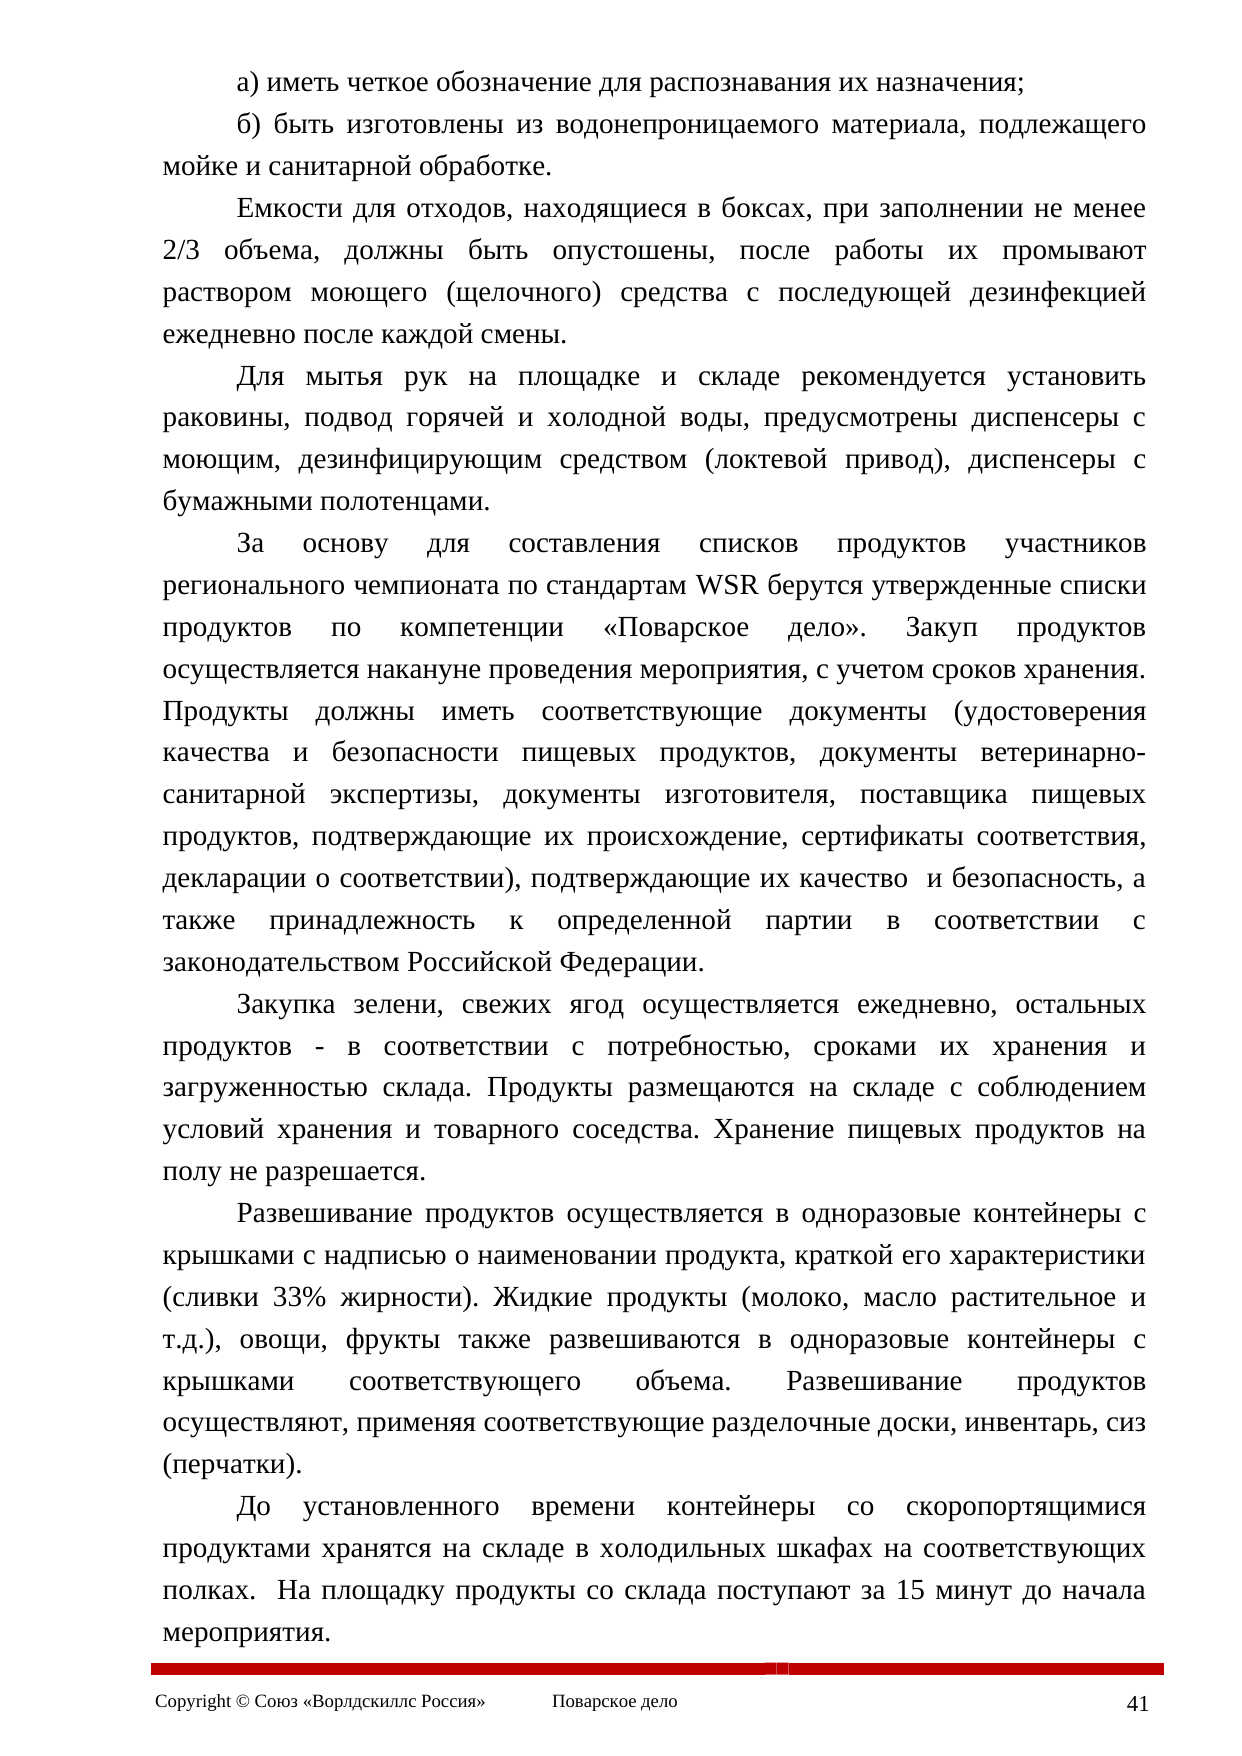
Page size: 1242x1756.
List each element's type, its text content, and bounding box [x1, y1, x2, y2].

text Для мытья рук на площадке и складе рекомендуется установить раковины, подвод горячей и холодной воды, предусмотрены диспенсеры с моющим, дезинфицирующим средством (локтевой привод), диспенсеры с бумажными полотенцами. [162, 358, 1147, 517]
text Развешивание продуктов осуществляется в одноразовые контейнеры с крышками с надписью о наименовании продукта, краткой его характеристики (сливки 33% жирности). Жидкие продукты (молоко, масло растительное и т.д.), овощи, фрукты также развешиваются в одноразовые контейнеры с крышками соответствующего объема. Развешивание продуктов осуществляют, применяя соответствующие разделочные доски, инвентарь, сиз (перчатки). [162, 1195, 1147, 1480]
text За основу для составления списков продуктов участников регионального чемпионата по стандартам WSR берутся утвержденные списки продуктов по компетенции «Поварское дело». Закуп продуктов осуществляется накануне проведения мероприятия, с учетом сроков хранения. Продукты должны иметь соответствующие документы (удостоверения качества и безопасности пищевых продуктов, документы ветеринарно-санитарной экспертизы, документы изготовителя, поставщика пищевых продуктов, подтверждающие их происхождение, сертификаты соответствия, декларации о соответствии), подтверждающие их качество и безопасность, а также принадлежность к определенной партии в соответствии с законодательством Российской Федерации. [162, 525, 1147, 977]
text До установленного времени контейнеры со скоропортящимися продуктами хранятся на складе в холодильных шкафах на соответствующих полках. На площадку продукты со склада поступают за 15 минут до начала мероприятия. [162, 1488, 1147, 1647]
text б) быть изготовлены из водонепроницаемого материала, подлежащего мойке и санитарной обработке. [162, 106, 1147, 182]
text а) иметь четкое обозначение для распознавания их назначения; [162, 64, 1147, 98]
text Емкости для отходов, находящиеся в боксах, при заполнении не менее 2/3 объема, должны быть опустошены, после работы их промывают раствором моющего (щелочного) средства с последующей дезинфекцией ежедневно после каждой смены. [162, 190, 1147, 349]
text Закупка зелени, свежих ягод осуществляется ежедневно, остальных продуктов - в соответствии с потребностью, сроками их хранения и загруженностью склада. Продукты размещаются на складе с соблюдением условий хранения и товарного соседства. Хранение пищевых продуктов на полу не разрешается. [162, 986, 1147, 1187]
